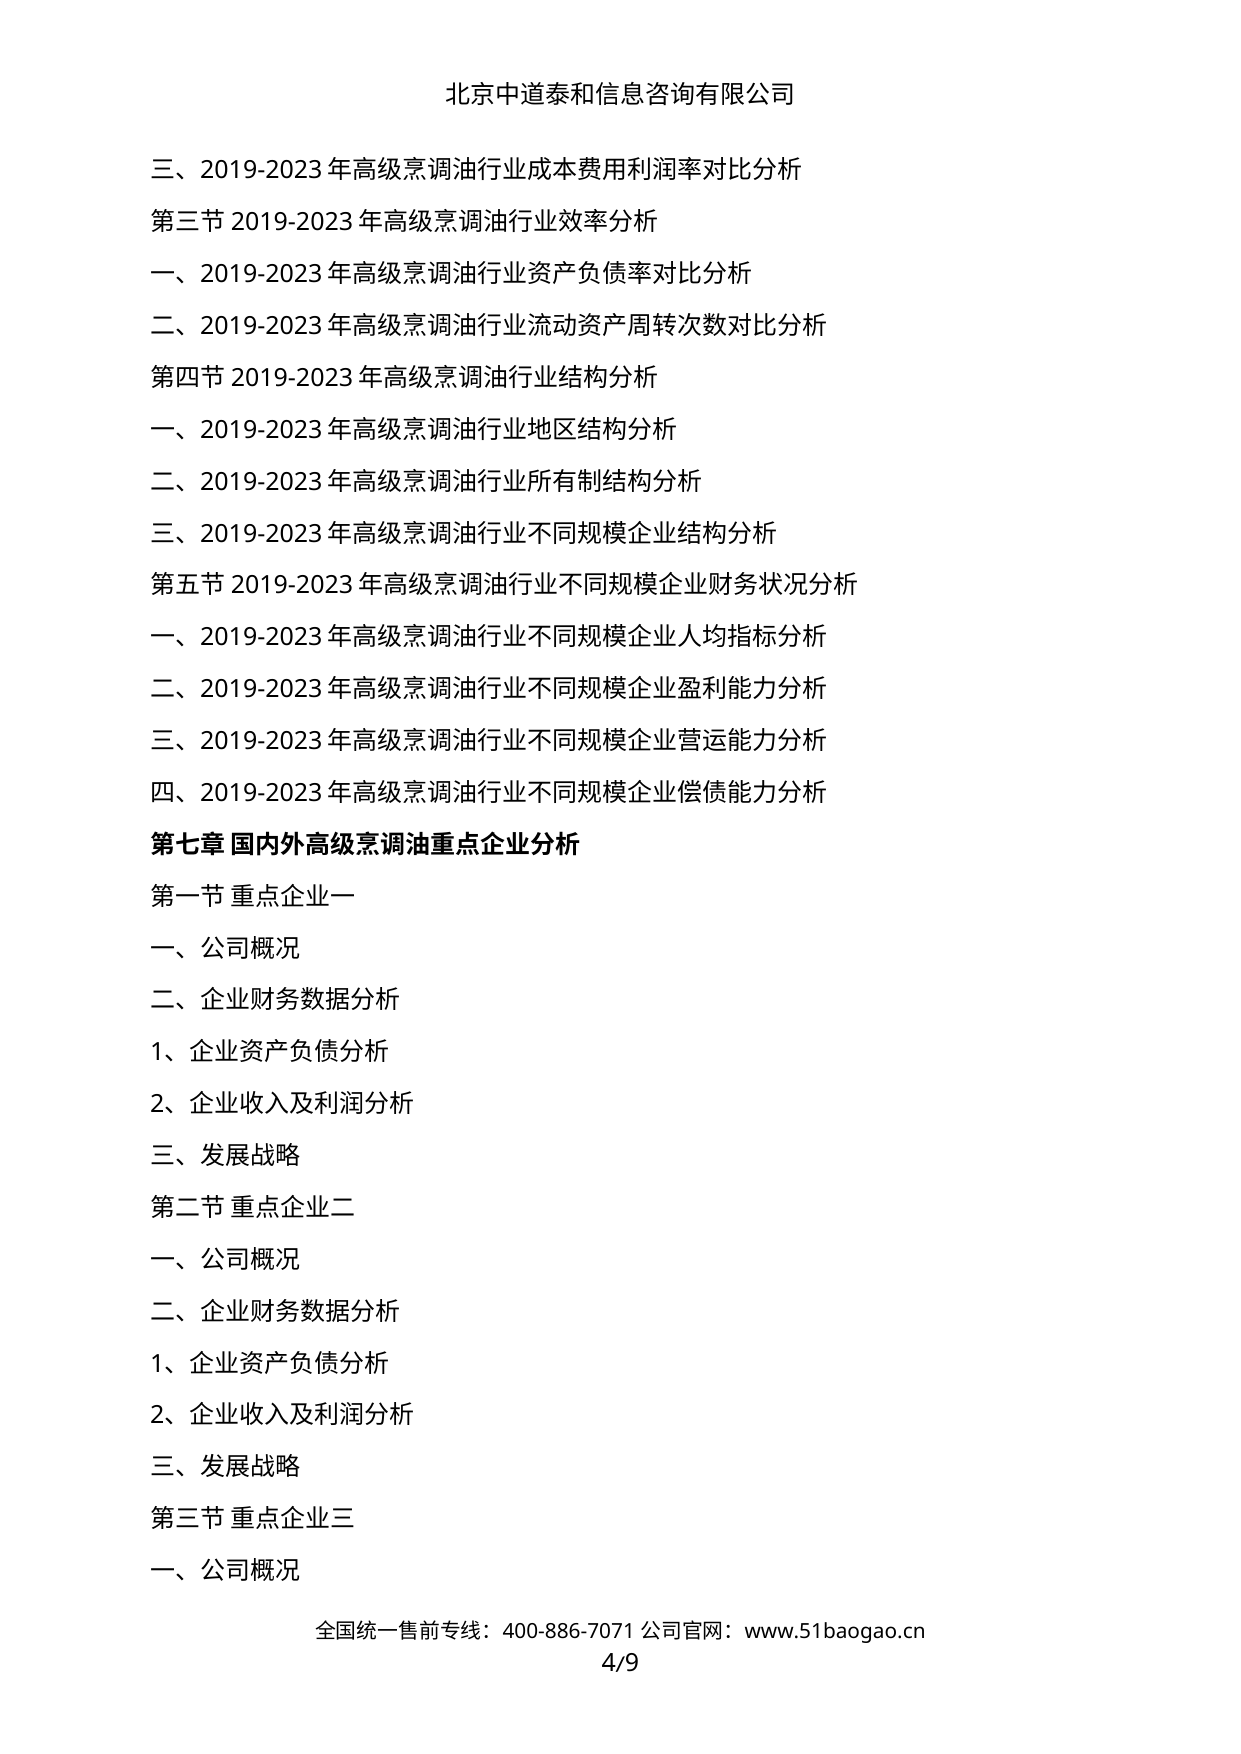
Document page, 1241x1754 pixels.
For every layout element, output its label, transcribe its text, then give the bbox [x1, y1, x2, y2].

text 一、2019-2023年高级烹调油行业资产负债率对比分析 [150, 254, 1090, 290]
text 第五节 2019-2023年高级烹调油行业不同规模企业财务状况分析 [150, 565, 1090, 601]
text 三、2019-2023年高级烹调油行业不同规模企业结构分析 [150, 513, 1090, 549]
text 一、2019-2023年高级烹调油行业不同规模企业人均指标分析 [150, 617, 1090, 653]
text 一、公司概况 [150, 1239, 1090, 1276]
text 三、发展战略 [150, 1447, 1090, 1483]
text 四、2019-2023年高级烹调油行业不同规模企业偿债能力分析 [150, 772, 1090, 809]
text 第三节 2019-2023年高级烹调油行业效率分析 [150, 202, 1090, 238]
text 二、2019-2023年高级烹调油行业不同规模企业盈利能力分析 [150, 669, 1090, 705]
text 二、2019-2023年高级烹调油行业所有制结构分析 [150, 461, 1090, 497]
text 三、2019-2023年高级烹调油行业成本费用利润率对比分析 [150, 150, 1090, 186]
text 2、企业收入及利润分析 [150, 1395, 1090, 1431]
text 第二节 重点企业二 [150, 1187, 1090, 1224]
text 二、企业财务数据分析 [150, 1291, 1090, 1327]
text 一、公司概况 [150, 928, 1090, 964]
text 2、企业收入及利润分析 [150, 1084, 1090, 1120]
text 1、企业资产负债分析 [150, 1032, 1090, 1068]
text 第三节 重点企业三 [150, 1499, 1090, 1535]
text 二、2019-2023年高级烹调油行业流动资产周转次数对比分析 [150, 306, 1090, 342]
text 一、2019-2023年高级烹调油行业地区结构分析 [150, 409, 1090, 446]
text 三、发展战略 [150, 1136, 1090, 1172]
text 二、企业财务数据分析 [150, 980, 1090, 1016]
text 第四节 2019-2023年高级烹调油行业结构分析 [150, 357, 1090, 394]
text 一、公司概况 [150, 1551, 1090, 1587]
text 三、2019-2023年高级烹调油行业不同规模企业营运能力分析 [150, 721, 1090, 757]
text 1、企业资产负债分析 [150, 1343, 1090, 1379]
text 第七章 国内外高级烹调油重点企业分析 [150, 824, 1090, 861]
text 第一节 重点企业一 [150, 876, 1090, 912]
